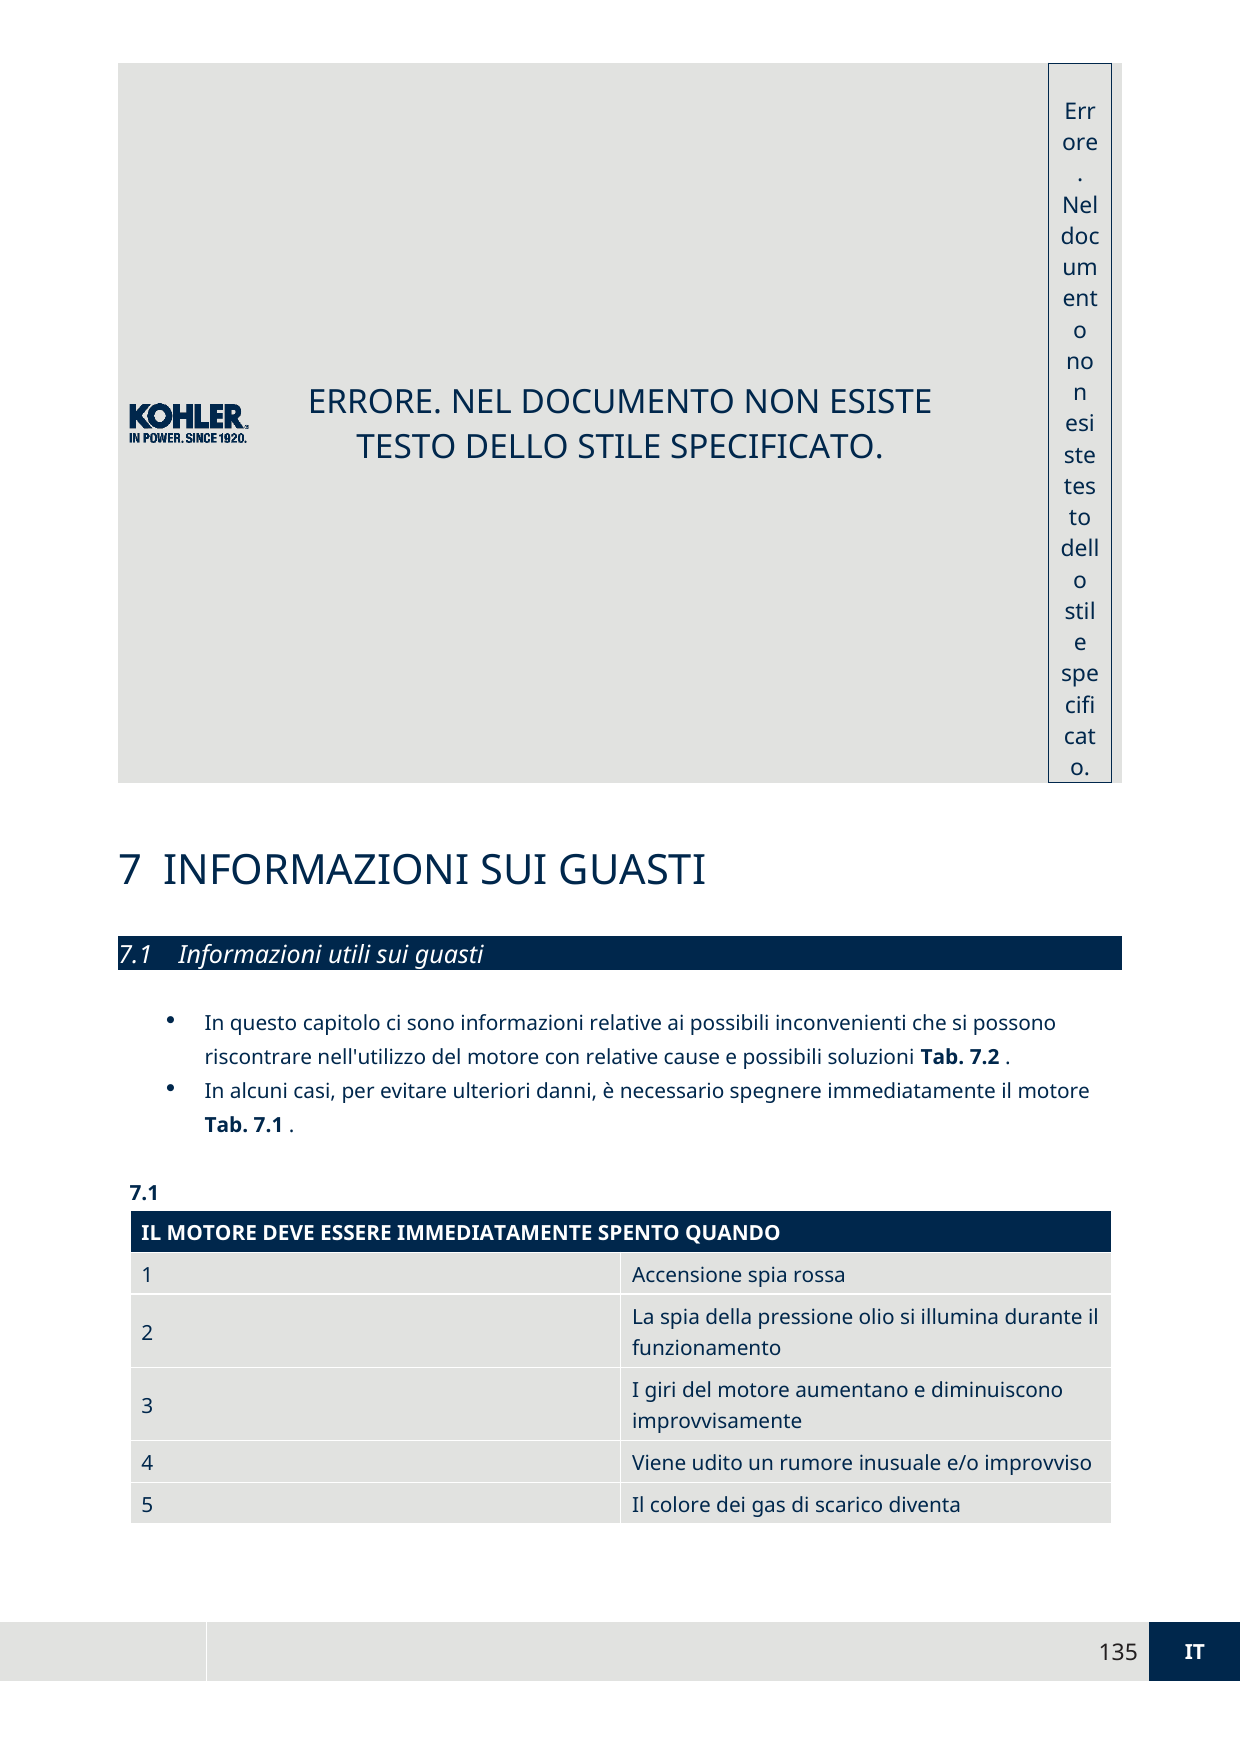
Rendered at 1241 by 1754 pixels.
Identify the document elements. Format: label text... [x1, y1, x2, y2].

subtitle Informazioni sui guasti [118, 840, 1122, 896]
subtitle Informazioni utili sui guasti [118, 936, 1122, 970]
table_header In questo capitolo ci sono informazioni relative ai possibili inconvenienti che si possono riscontrare nell'utilizzo del motore con relative cause e possibili soluzioni Tab. 7.2 . In alcuni casi, per evitare ulteriori danni, è necessario spegnere immediatamente il motore Tab. 7.1 . 7.1 7.2 Nel caso in cui le soluzioni proposte in Tab. 7.2 per gli inconvenienti riscontrati non dovessero risolvere il problema, contattare un'officina autorizzata KOHLER . [118, 990, 1122, 1540]
picture [129, 403, 249, 443]
